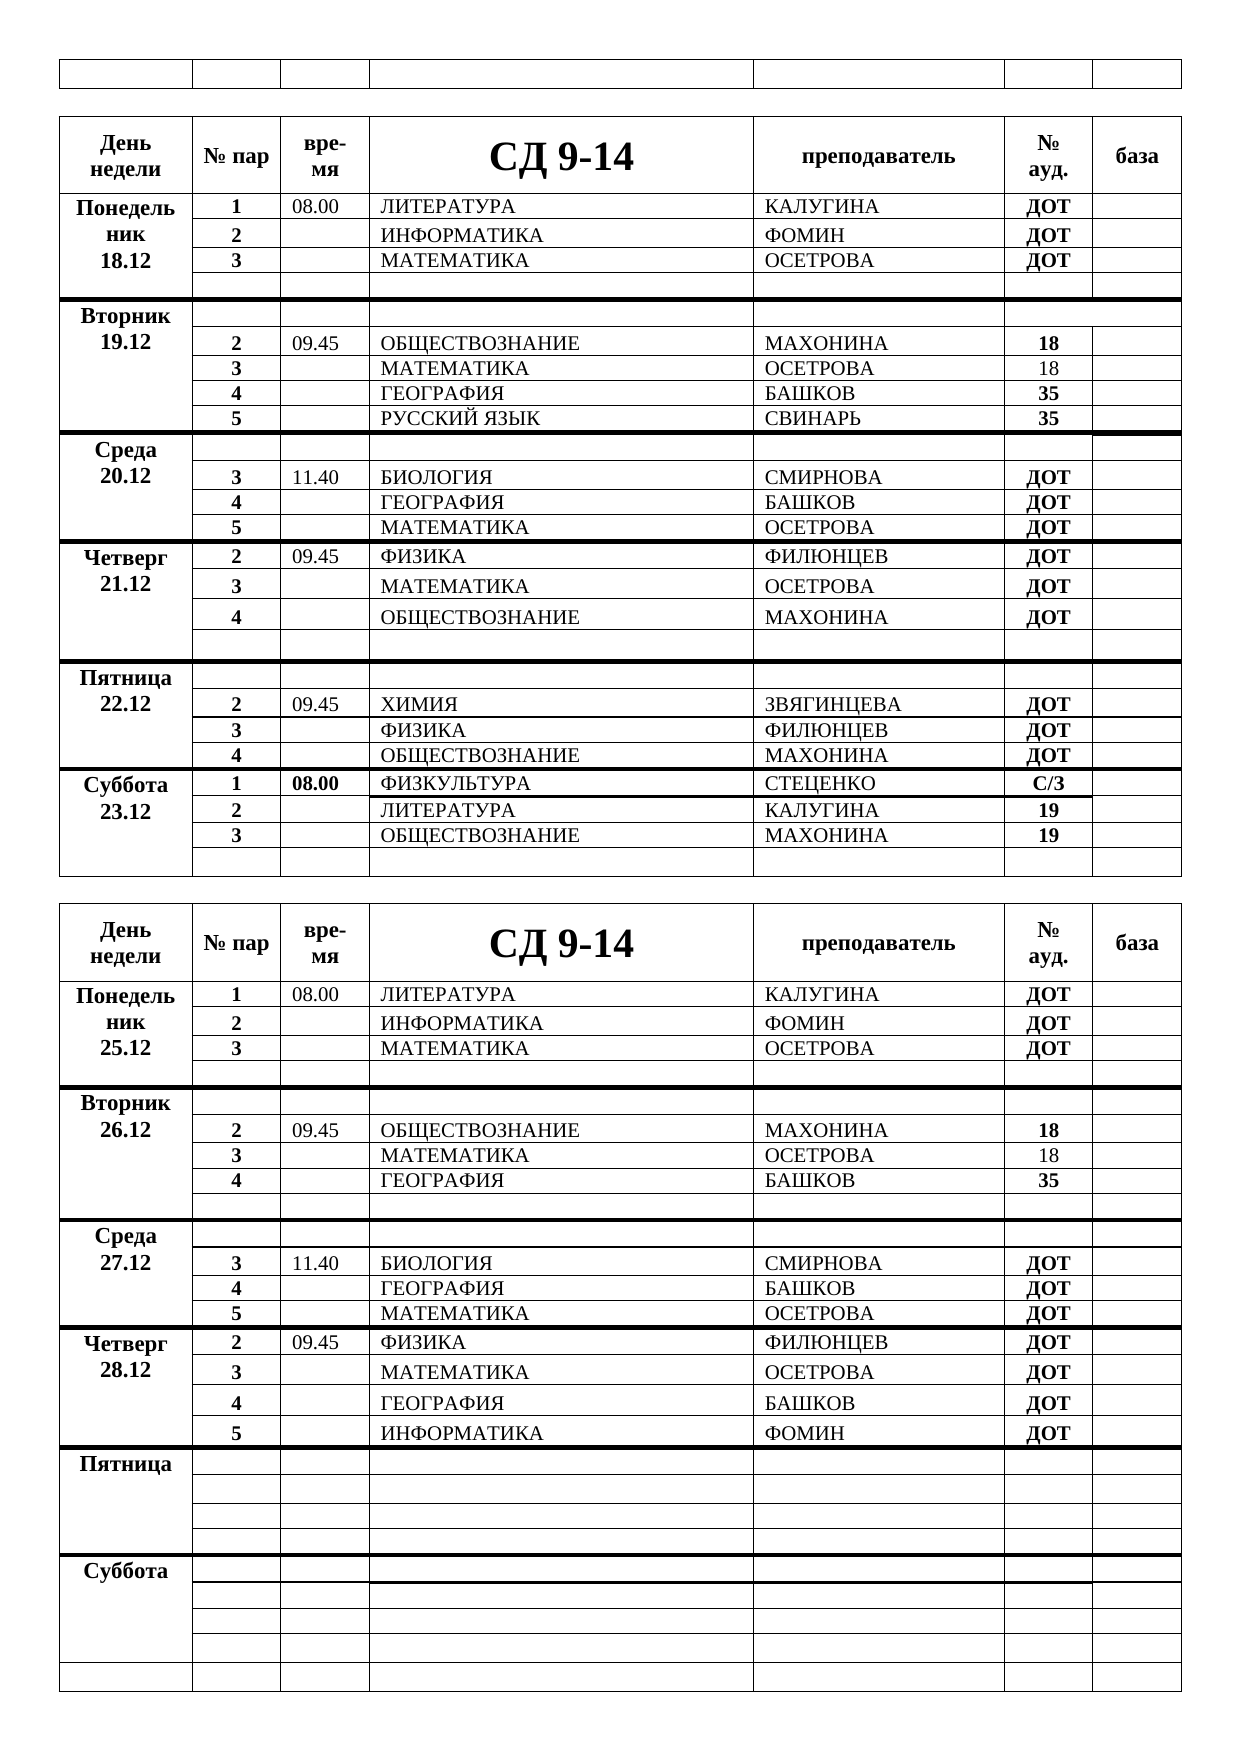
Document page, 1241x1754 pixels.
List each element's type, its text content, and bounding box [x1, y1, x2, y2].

table_cell Суббота 23.12 [60, 771, 192, 876]
table_cell 5 [193, 1416, 280, 1445]
table_cell [193, 1061, 280, 1085]
table_cell [1093, 1169, 1181, 1192]
table_cell [1093, 1330, 1181, 1354]
table_cell Среда 20.12 [60, 435, 192, 539]
table_cell 08.00 [281, 982, 369, 1006]
table_cell [754, 1634, 1004, 1662]
table_cell БАШКОВ [754, 1169, 1004, 1192]
table_cell [1005, 848, 1092, 876]
table_cell [1005, 1475, 1092, 1502]
table_cell [193, 1663, 280, 1691]
table_header СД 9-14 [370, 117, 753, 193]
table_cell [1005, 435, 1092, 460]
table_cell [754, 630, 1004, 659]
table_cell [754, 1584, 1004, 1608]
table_cell [193, 848, 280, 876]
table_cell 3 [193, 461, 280, 489]
table_header база [1093, 117, 1181, 193]
table_header преподаватель [754, 904, 1004, 981]
table_cell [193, 1222, 280, 1246]
table_cell [281, 1036, 369, 1060]
table_header № пар [193, 117, 280, 193]
table_cell МАТЕМАТИКА [370, 1036, 753, 1060]
table_cell [60, 1663, 192, 1691]
table_cell [754, 1061, 1004, 1085]
table_cell Суббота [60, 1557, 192, 1662]
table_cell МАТЕМАТИКА [370, 356, 753, 380]
table_cell [370, 1090, 753, 1113]
table_cell [1005, 1663, 1092, 1691]
table_cell [1005, 1529, 1092, 1553]
table_cell ФИЛЮНЦЕВ [754, 1330, 1004, 1354]
table_cell 35 [1005, 381, 1092, 405]
table_cell [281, 1557, 369, 1581]
table_cell ДОТ [1005, 1301, 1092, 1325]
table_cell МАХОНИНА [754, 1115, 1004, 1142]
table_cell 09.45 [281, 1115, 369, 1142]
table_cell 18 [1005, 327, 1092, 355]
table_cell ДОТ [1005, 248, 1092, 272]
table_cell ФИЗИКА [370, 544, 753, 568]
table_cell Вторник 19.12 [60, 302, 192, 430]
table_cell [193, 302, 280, 326]
table_cell 3 [193, 569, 280, 598]
table_cell [193, 1504, 280, 1528]
table_cell ФИЛЮНЦЕВ [754, 544, 1004, 568]
table_cell 5 [193, 406, 280, 430]
table_cell [1093, 1276, 1181, 1300]
table_cell МАТЕМАТИКА [370, 248, 753, 272]
table_cell ДОТ [1005, 1007, 1092, 1034]
table_cell [1093, 982, 1181, 1006]
table_cell ДОТ [1005, 1276, 1092, 1300]
table_cell ДОТ [1005, 1416, 1092, 1445]
table_cell БАШКОВ [754, 1276, 1004, 1300]
table_cell [1093, 1663, 1181, 1691]
table_cell 19 [1005, 823, 1092, 847]
table_cell [281, 1450, 369, 1474]
table_cell ДОТ [1005, 1330, 1092, 1354]
table_cell 2 [193, 219, 280, 247]
table_cell [281, 1385, 369, 1415]
table_cell 18 [1005, 1115, 1092, 1142]
table_cell [193, 1090, 280, 1113]
table_cell Пятница [60, 1450, 192, 1553]
table_cell Четверг 21.12 [60, 544, 192, 659]
table_cell [1093, 771, 1181, 795]
table_cell [1093, 1634, 1181, 1662]
table_cell МАТЕМАТИКА [370, 1143, 753, 1167]
table_cell [281, 1222, 369, 1246]
table_cell КАЛУГИНА [754, 194, 1004, 218]
table_cell [281, 248, 369, 272]
table_cell ЛИТЕРАТУРА [370, 982, 753, 1006]
table_cell [281, 743, 369, 767]
table_cell [1093, 1036, 1181, 1060]
table_cell ЛИТЕРАТУРА [370, 798, 753, 822]
table_cell 11.40 [281, 461, 369, 489]
table_cell [1005, 664, 1092, 688]
table_cell ГЕОГРАФИЯ [370, 1169, 753, 1192]
table_cell [370, 1475, 753, 1502]
table_cell [1093, 1143, 1181, 1167]
table_cell [370, 848, 753, 876]
table_cell Вторник 26.12 [60, 1090, 192, 1218]
table_cell ОБЩЕСТВОЗНАНИЕ [370, 743, 753, 767]
table_cell [1093, 1248, 1181, 1275]
table_cell [754, 1090, 1004, 1113]
table_cell [281, 1663, 369, 1691]
table_cell [1005, 1222, 1092, 1246]
table_cell [281, 664, 369, 688]
table_cell 5 [193, 1301, 280, 1325]
table_cell [1093, 718, 1181, 742]
table_cell С/З [1005, 771, 1092, 795]
table_cell 2 [193, 1330, 280, 1354]
table_cell ДОТ [1005, 718, 1092, 742]
table_cell ДОТ [1005, 689, 1092, 716]
table_cell 3 [193, 718, 280, 742]
table_cell [281, 848, 369, 876]
table_cell [281, 1609, 369, 1633]
table_cell [1093, 515, 1181, 539]
table_cell [281, 60, 369, 88]
table_cell 08.00 [281, 771, 369, 795]
table_cell [281, 435, 369, 460]
table_cell [754, 1557, 1004, 1581]
table_cell ОСЕТРОВА [754, 1301, 1004, 1325]
table_cell [370, 1061, 753, 1085]
table_cell [1093, 689, 1181, 716]
table_cell [1093, 356, 1181, 380]
table_cell ОБЩЕСТВОЗНАНИЕ [370, 599, 753, 629]
table_cell ОБЩЕСТВОЗНАНИЕ [370, 1115, 753, 1142]
table_cell [1093, 1194, 1181, 1218]
table_cell РУССКИЙ ЯЗЫК [370, 406, 753, 430]
table_cell ДОТ [1005, 599, 1092, 629]
table_cell 3 [193, 1355, 280, 1384]
table_cell [281, 1143, 369, 1167]
table_cell 2 [193, 689, 280, 716]
table_cell [281, 1090, 369, 1113]
table_cell [281, 490, 369, 514]
table_cell [281, 599, 369, 629]
table_cell [370, 1634, 753, 1662]
table_cell [281, 1007, 369, 1034]
table_cell ФИЗИКА [370, 1330, 753, 1354]
table_cell [1093, 1529, 1181, 1553]
table_cell 5 [193, 515, 280, 539]
table_cell КАЛУГИНА [754, 798, 1004, 822]
table_cell [281, 630, 369, 659]
table_cell БАШКОВ [754, 490, 1004, 514]
table_cell 3 [193, 1036, 280, 1060]
table_cell ГЕОГРАФИЯ [370, 381, 753, 405]
table_cell [1093, 219, 1181, 247]
table_cell БИОЛОГИЯ [370, 461, 753, 489]
table_header № пар [193, 904, 280, 981]
table_cell [281, 381, 369, 405]
table_cell [1093, 60, 1181, 88]
table_cell [1093, 743, 1181, 767]
table_header преподаватель [754, 117, 1004, 193]
table_cell [1093, 461, 1181, 489]
table_cell [281, 302, 369, 326]
table_cell [281, 718, 369, 742]
table_cell МАХОНИНА [754, 823, 1004, 847]
table_cell [370, 630, 753, 659]
table_cell ОСЕТРОВА [754, 248, 1004, 272]
table_cell ДОТ [1005, 490, 1092, 514]
table_cell СМИРНОВА [754, 461, 1004, 489]
table_cell 3 [193, 356, 280, 380]
table_cell [193, 630, 280, 659]
table_cell [281, 1634, 369, 1662]
table_cell 1 [193, 982, 280, 1006]
table_cell [281, 1194, 369, 1218]
table_header вре-мя [281, 117, 369, 193]
table_cell [1093, 381, 1181, 405]
table_cell [1093, 1385, 1181, 1415]
table_cell ФИЛЮНЦЕВ [754, 718, 1004, 742]
table_cell ОСЕТРОВА [754, 356, 1004, 380]
table_cell [1093, 848, 1181, 876]
table_cell [1005, 273, 1092, 297]
table_cell ОСЕТРОВА [754, 1355, 1004, 1384]
table_cell ДОТ [1005, 219, 1092, 247]
table_cell ИНФОРМАТИКА [370, 1007, 753, 1034]
table_cell ФОМИН [754, 1416, 1004, 1445]
table_cell ОСЕТРОВА [754, 569, 1004, 598]
table_cell [754, 848, 1004, 876]
table_cell [370, 1194, 753, 1218]
table_cell МАХОНИНА [754, 327, 1004, 355]
table_cell [281, 1355, 369, 1384]
table_cell ФОМИН [754, 1007, 1004, 1034]
table_cell [1093, 1416, 1181, 1445]
table_cell 35 [1005, 406, 1092, 430]
table_cell ГЕОГРАФИЯ [370, 490, 753, 514]
table_cell [1005, 1634, 1092, 1662]
table_cell [281, 1504, 369, 1528]
table_header № ауд. [1005, 904, 1092, 981]
table_cell [1005, 302, 1181, 326]
table_cell [754, 435, 1004, 460]
table_cell [1005, 1061, 1092, 1085]
table_cell [754, 1529, 1004, 1553]
table_cell [193, 273, 280, 297]
table_cell [1093, 1115, 1181, 1142]
table_cell [1093, 1475, 1181, 1502]
table_cell МАТЕМАТИКА [370, 1301, 753, 1325]
table_cell 1 [193, 194, 280, 218]
table_header вре-мя [281, 904, 369, 981]
table_cell [370, 1504, 753, 1528]
table_cell Понедельник 25.12 [60, 982, 192, 1085]
table_cell [370, 1584, 753, 1608]
table_cell [1093, 664, 1181, 688]
table_cell 3 [193, 823, 280, 847]
table_cell ДОТ [1005, 569, 1092, 598]
table_cell [193, 1609, 280, 1633]
table_cell [281, 1301, 369, 1325]
table_cell [193, 1557, 280, 1581]
table_cell 2 [193, 544, 280, 568]
table_cell 2 [193, 1115, 280, 1142]
table_cell ДОТ [1005, 1036, 1092, 1060]
table_cell ДОТ [1005, 461, 1092, 489]
table_cell [1093, 436, 1181, 460]
table_cell [1093, 630, 1181, 659]
table_cell 2 [193, 1007, 280, 1034]
table_cell [193, 1475, 280, 1502]
table_cell [370, 1609, 753, 1633]
table_cell [281, 1169, 369, 1192]
table_cell 4 [193, 490, 280, 514]
table_cell [1093, 490, 1181, 514]
table_cell [1093, 194, 1181, 218]
table_cell 3 [193, 1248, 280, 1275]
table_cell [370, 664, 753, 688]
table_header СД 9-14 [370, 904, 753, 981]
table_cell [281, 1529, 369, 1553]
table_cell ОСЕТРОВА [754, 1143, 1004, 1167]
table_cell [281, 406, 369, 430]
table_cell ГЕОГРАФИЯ [370, 1276, 753, 1300]
table_cell [281, 1416, 369, 1445]
table_cell [281, 1475, 369, 1502]
table_cell [1005, 1504, 1092, 1528]
table_header День недели [60, 904, 192, 981]
table_cell [370, 60, 753, 88]
table_cell 09.45 [281, 1330, 369, 1354]
table_header № ауд. [1005, 117, 1092, 193]
table_cell 1 [193, 771, 280, 795]
table_cell 4 [193, 1385, 280, 1415]
table_cell [370, 1222, 753, 1246]
table_cell [754, 1194, 1004, 1218]
table_cell [193, 1583, 280, 1608]
table_cell [281, 796, 369, 822]
table_cell ДОТ [1005, 982, 1092, 1006]
table_cell [754, 664, 1004, 688]
table_cell [1093, 248, 1181, 272]
table_cell ОБЩЕСТВОЗНАНИЕ [370, 327, 753, 355]
table_cell [1005, 1194, 1092, 1218]
table_cell СТЕЦЕНКО [754, 771, 1004, 795]
table_cell [193, 664, 280, 688]
table_cell [370, 1450, 753, 1474]
table_header День недели [60, 117, 192, 193]
table_cell [754, 1663, 1004, 1691]
table_cell КАЛУГИНА [754, 982, 1004, 1006]
table_cell [1005, 1090, 1092, 1113]
table_cell [1093, 1557, 1181, 1581]
table_cell [1005, 60, 1092, 88]
table_cell 4 [193, 599, 280, 629]
table_cell [754, 1450, 1004, 1474]
table_cell ДОТ [1005, 544, 1092, 568]
table_cell [193, 1450, 280, 1474]
table_cell 09.45 [281, 327, 369, 355]
table_cell БАШКОВ [754, 1385, 1004, 1415]
table_cell МАТЕМАТИКА [370, 1355, 753, 1384]
table_cell ДОТ [1005, 194, 1092, 218]
table_cell [1093, 406, 1181, 430]
table_cell [754, 273, 1004, 297]
table_cell [1093, 327, 1181, 355]
table_cell ОСЕТРОВА [754, 1036, 1004, 1060]
table_cell [1093, 544, 1181, 568]
table_cell [1005, 1584, 1092, 1608]
table_cell ЛИТЕРАТУРА [370, 194, 753, 218]
table_cell [370, 1557, 753, 1581]
table_cell ОСЕТРОВА [754, 515, 1004, 539]
table_cell [281, 356, 369, 380]
table_cell Среда 27.12 [60, 1222, 192, 1325]
table_cell [193, 1529, 280, 1553]
table_cell 19 [1005, 798, 1092, 822]
table_cell БИОЛОГИЯ [370, 1248, 753, 1275]
table_cell [1093, 1007, 1181, 1034]
table_cell [1005, 630, 1092, 659]
table_cell Понедельник 18.12 [60, 194, 192, 297]
table_cell [1005, 1450, 1092, 1474]
table_cell [754, 1609, 1004, 1633]
table_cell [193, 1634, 280, 1662]
table_cell [1005, 1609, 1092, 1633]
table_cell 11.40 [281, 1248, 369, 1275]
table_cell [370, 1663, 753, 1691]
table_cell [281, 569, 369, 598]
table_cell 4 [193, 1276, 280, 1300]
table_cell ФИЗИКА [370, 718, 753, 742]
table_cell [193, 435, 280, 460]
table_cell [754, 60, 1004, 88]
table_cell [754, 1222, 1004, 1246]
table_cell ИНФОРМАТИКА [370, 1416, 753, 1445]
table_cell [370, 302, 753, 326]
table_cell [1093, 1222, 1181, 1246]
table_cell 4 [193, 381, 280, 405]
table_cell ХИМИЯ [370, 689, 753, 716]
table_cell 18 [1005, 1143, 1092, 1167]
table_cell Пятница 22.12 [60, 664, 192, 767]
table_cell МАХОНИНА [754, 743, 1004, 767]
table_cell 4 [193, 1169, 280, 1192]
table_cell [1093, 1301, 1181, 1325]
table_cell [1093, 1450, 1181, 1474]
table_cell ДОТ [1005, 743, 1092, 767]
table_cell [1093, 569, 1181, 598]
table_cell [370, 1529, 753, 1553]
table_cell 09.45 [281, 544, 369, 568]
table_cell 3 [193, 248, 280, 272]
table_cell ФОМИН [754, 219, 1004, 247]
table_cell [754, 1475, 1004, 1502]
table_cell [281, 1061, 369, 1085]
table_cell [1093, 1090, 1181, 1113]
table_cell СМИРНОВА [754, 1248, 1004, 1275]
table_cell [1093, 273, 1181, 297]
table_cell МАТЕМАТИКА [370, 569, 753, 598]
table_cell МАХОНИНА [754, 599, 1004, 629]
table_cell [281, 1276, 369, 1300]
table_cell [754, 302, 1004, 326]
table_cell 2 [193, 327, 280, 355]
table_cell 18 [1005, 356, 1092, 380]
table_cell Четверг 28.12 [60, 1330, 192, 1445]
table_cell [281, 515, 369, 539]
table_cell ДОТ [1005, 1355, 1092, 1384]
table_cell [1093, 796, 1181, 822]
table_cell МАТЕМАТИКА [370, 515, 753, 539]
table_cell [281, 823, 369, 847]
table_cell 4 [193, 743, 280, 767]
table_cell [1093, 599, 1181, 629]
table_cell [193, 60, 280, 88]
table_cell ОБЩЕСТВОЗНАНИЕ [370, 823, 753, 847]
table_header база [1093, 904, 1181, 981]
table_cell [281, 219, 369, 247]
table_cell БАШКОВ [754, 381, 1004, 405]
table_cell 08.00 [281, 194, 369, 218]
table_cell ЗВЯГИНЦЕВА [754, 689, 1004, 716]
table_cell [370, 273, 753, 297]
table_cell ГЕОГРАФИЯ [370, 1385, 753, 1415]
table_cell 3 [193, 1143, 280, 1167]
table_cell [754, 1504, 1004, 1528]
table_cell ФИЗКУЛЬТУРА [370, 771, 753, 795]
table_cell [1093, 1504, 1181, 1528]
table_cell [1093, 823, 1181, 847]
table_cell ИНФОРМАТИКА [370, 219, 753, 247]
table_cell ДОТ [1005, 1385, 1092, 1415]
table_cell [1093, 1609, 1181, 1633]
table_cell ДОТ [1005, 515, 1092, 539]
table_cell СВИНАРЬ [754, 406, 1004, 430]
table_cell [1093, 1583, 1181, 1608]
table_cell 2 [193, 796, 280, 822]
table_cell [1093, 1061, 1181, 1085]
table_cell ДОТ [1005, 1248, 1092, 1275]
table_cell [370, 435, 753, 460]
table_cell 09.45 [281, 689, 369, 716]
table_cell [193, 1194, 280, 1218]
table_cell [281, 1583, 369, 1608]
table_cell [1005, 1557, 1092, 1581]
table_cell 35 [1005, 1169, 1092, 1192]
table_cell [1093, 1355, 1181, 1384]
table_cell [281, 273, 369, 297]
